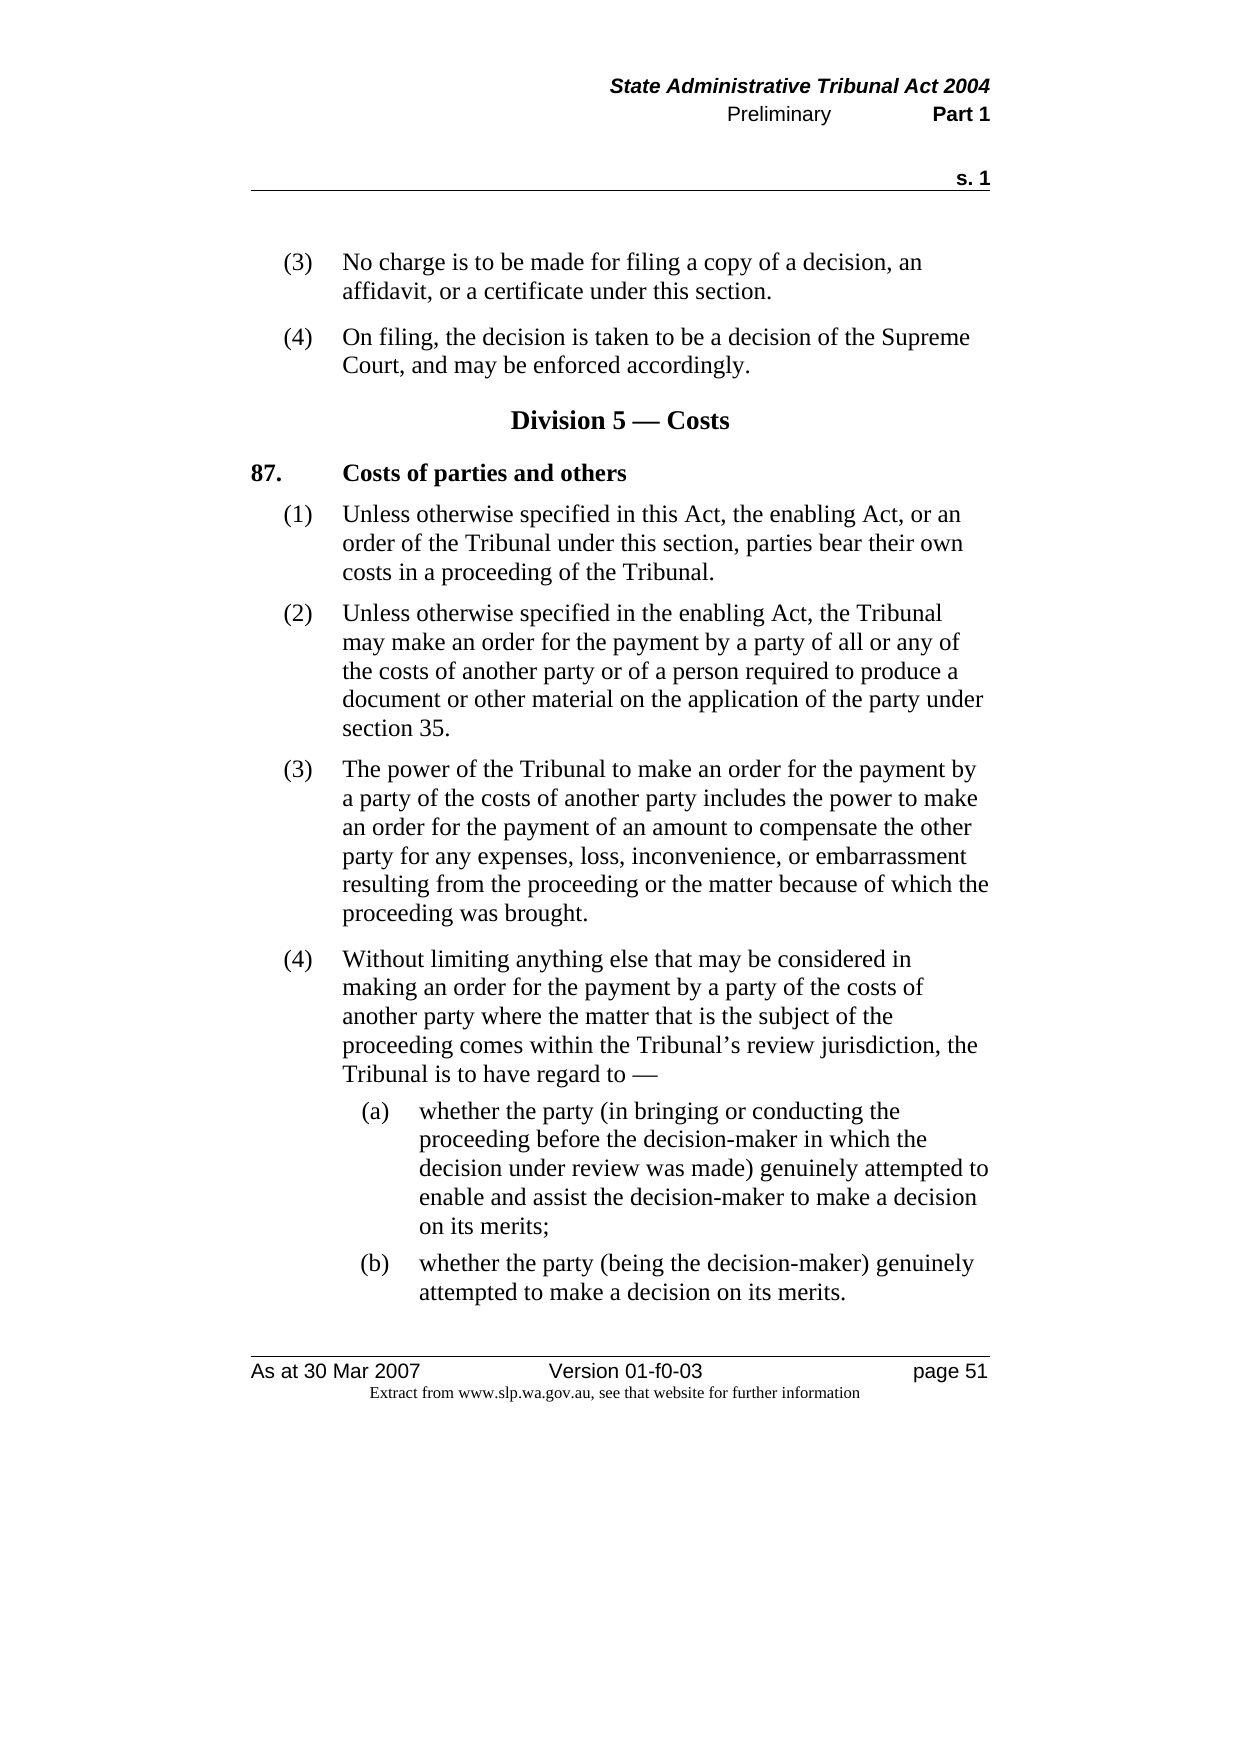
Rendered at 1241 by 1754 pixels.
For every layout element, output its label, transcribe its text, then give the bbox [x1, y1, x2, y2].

text (a) whether the party (in bringing or conducting the proceeding before the decision-maker in which the decision under review was made) genuinely attempted to enable and assist the decision-maker to make a decision on its merits; [251, 1096, 990, 1239]
text (2) Unless otherwise specified in the enabling Act, the Tribunal may make an order for the payment by a party of all or any of the costs of another party or of a person required to produce a document or other material on the application of the party under section 35. [251, 598, 990, 742]
subtitle Division 5 — Costs [251, 404, 990, 435]
text (1) Unless otherwise specified in this Act, the enabling Act, or an order of the Tribunal under this section, parties bear their own costs in a proceeding of the Tribunal. [251, 499, 990, 586]
text (4) Without limiting anything else that may be considered in making an order for the payment by a party of the costs of another party where the matter that is the subject of the proceeding comes within the Tribunal’s review jurisdiction, the Tribunal is to have regard to — [251, 944, 990, 1087]
subtitle 87. Costs of parties and others [251, 458, 990, 487]
text (b) whether the party (being the decision-maker) genuinely attempted to make a decision on its merits. [251, 1248, 990, 1305]
text (3) The power of the Tribunal to make an order for the payment by a party of the costs of another party includes the power to make an order for the payment of an amount to compensate the other party for any expenses, loss, inconvenience, or embarrassment resulting from the proceeding or the matter because of which the proceeding was brought. [251, 754, 990, 927]
text (3) No charge is to be made for filing a copy of a decision, an affidavit, or a certificate under this section. [251, 247, 990, 305]
text (4) On filing, the decision is taken to be a decision of the Supreme Court, and may be enforced accordingly. [251, 322, 990, 379]
